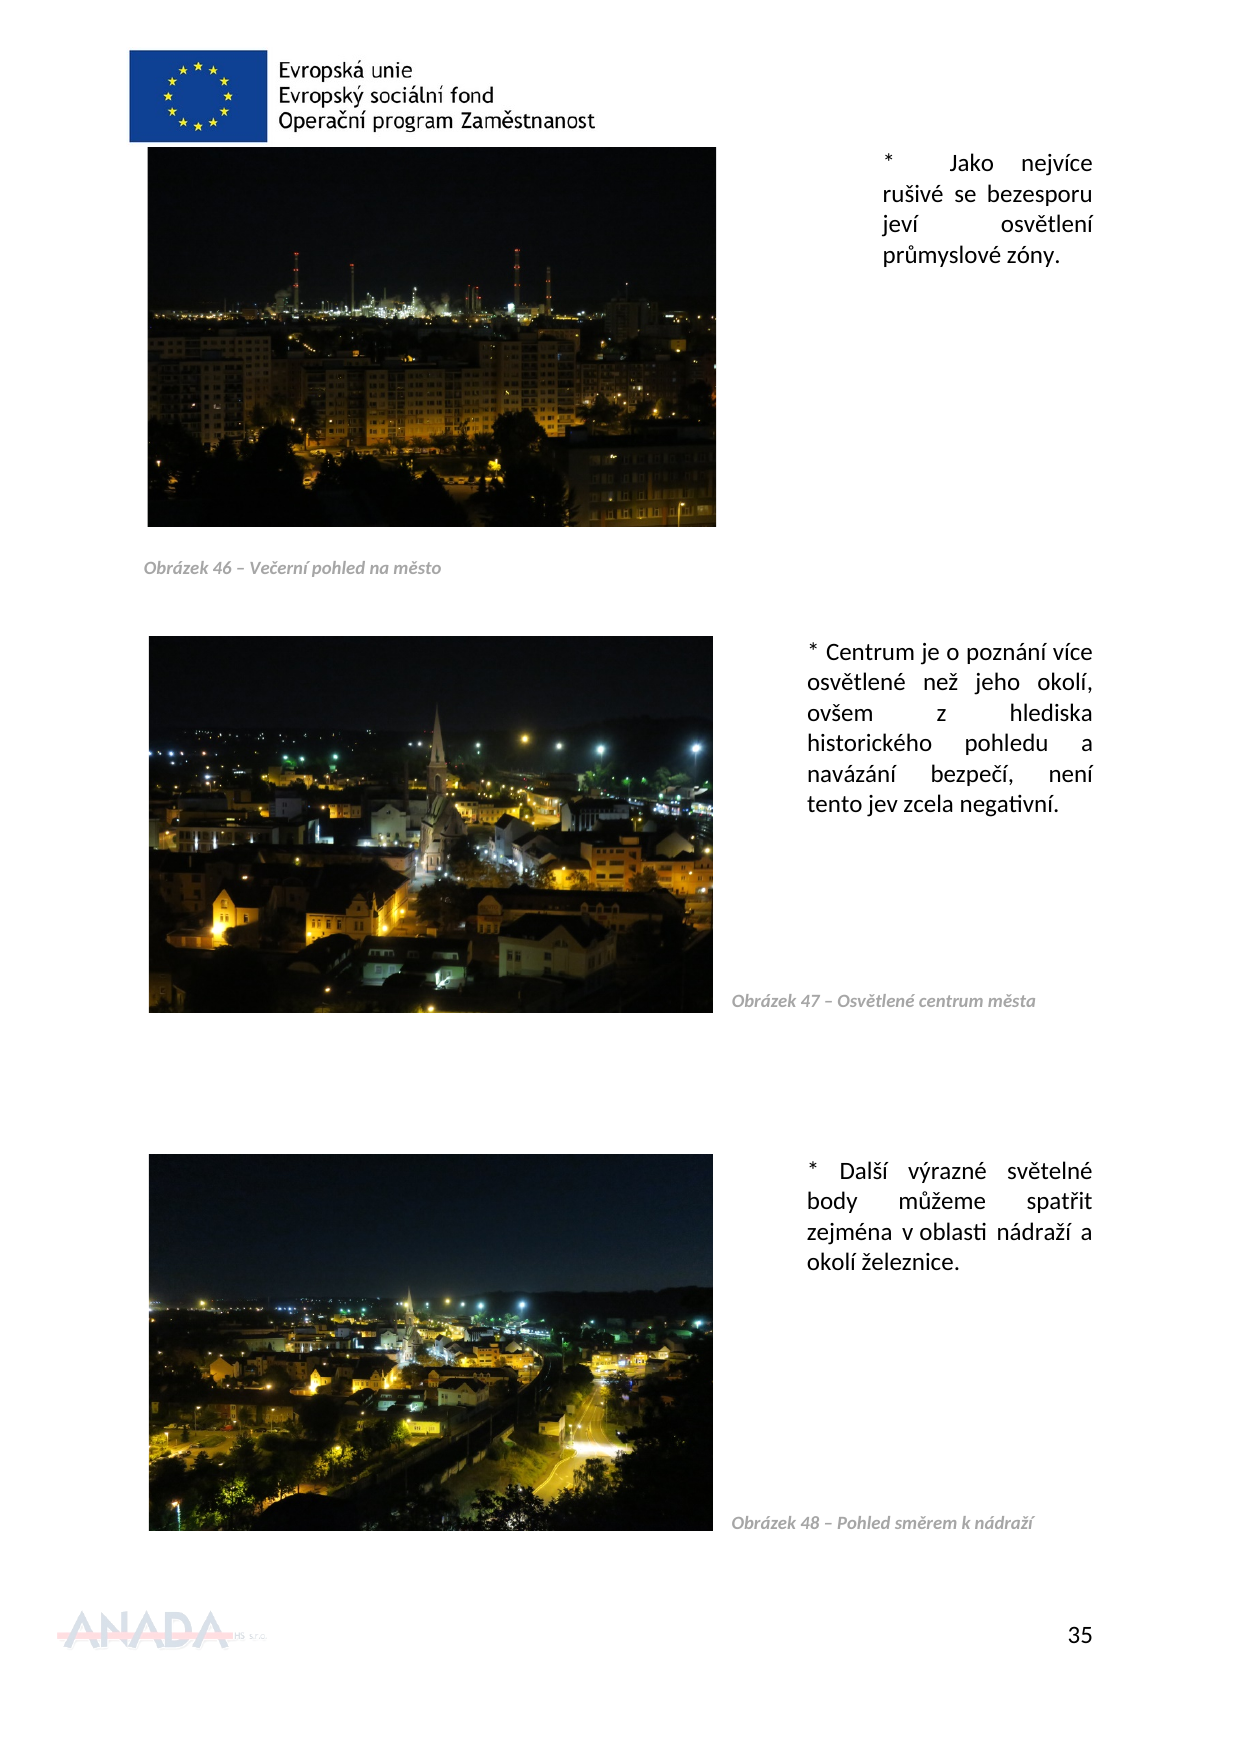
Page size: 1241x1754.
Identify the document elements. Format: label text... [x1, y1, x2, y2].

picture [126, 47, 717, 527]
picture [147, 1154, 713, 1529]
text * Další výrazné světelné body můžeme spatřit zejména v oblasti nádraží a okolí železnice. [713, 1155, 1093, 1277]
text * Jako nejvíce rušivé se bezesporu jeví osvětlení průmyslové zóny. [717, 148, 1093, 270]
picture [147, 636, 713, 1011]
list * Centrum je o poznání více osvětlené než jeho okolí, ovšem z hlediska historického pohledu a navázání bezpečí, není tento jev zcela negativní. [713, 636, 1093, 819]
